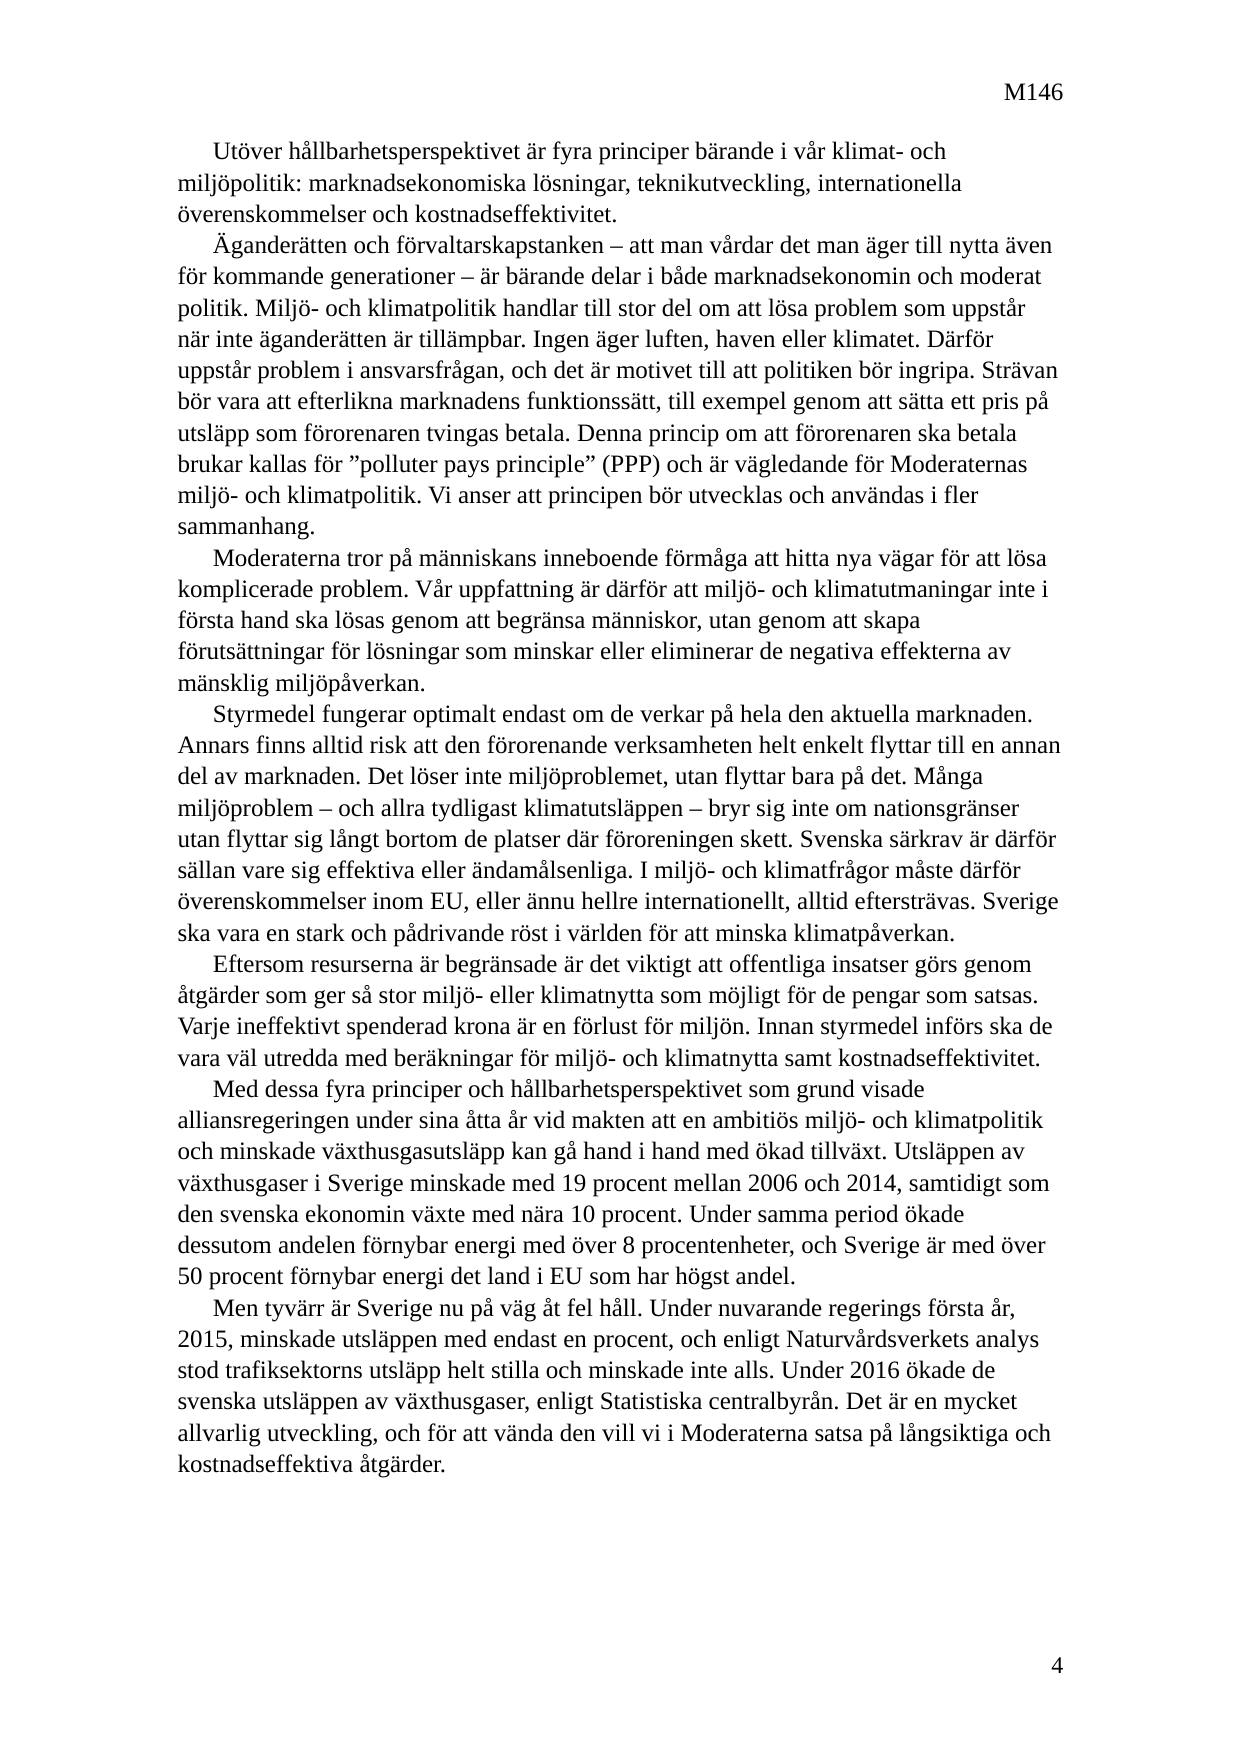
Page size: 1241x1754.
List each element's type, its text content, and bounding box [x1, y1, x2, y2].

text Men tyvärr är Sverige nu på väg åt fel håll. Under nuvarande regerings första år, 2015, minskade utsläppen med endast en procent, och enligt Naturvårdsverkets analys stod trafiksektorns utsläpp helt stilla och minskade inte alls. Under 2016 ökade de svenska utsläppen av växthusgaser, enligt Statistiska centralbyrån. Det är en mycket allvarlig utveckling, och för att vända den vill vi i Moderaterna satsa på långsiktiga och kostnadseffektiva åtgärder. [177, 1290, 1063, 1478]
text Moderaterna tror på människans inneboende förmåga att hitta nya vägar för att lösa komplicerade problem. Vår uppfattning är därför att miljö- och klimatutmaningar inte i första hand ska lösas genom att begränsa människor, utan genom att skapa förutsättningar för lösningar som minskar eller eliminerar de negativa effekterna av mänsklig miljöpåverkan. [177, 540, 1063, 696]
text Äganderätten och förvaltarskapstanken – att man vårdar det man äger till nytta även för kommande generationer – är bärande delar i både marknadsekonomin och moderat politik. Miljö- och klimatpolitik handlar till stor del om att lösa problem som uppstår när inte äganderätten är tillämpbar. Ingen äger luften, haven eller klimatet. Därför uppstår problem i ansvarsfrågan, och det är motivet till att politiken bör ingripa. Strävan bör vara att efterlikna marknadens funktionssätt, till exempel genom att sätta ett pris på utsläpp som förorenaren tvingas betala. Denna princip om att förorenaren ska betala brukar kallas för ”polluter pays principle” (PPP) och är vägledande för Moderaternas miljö- och klimatpolitik. Vi anser att principen bör utvecklas och användas i fler sammanhang. [177, 228, 1063, 540]
text Med dessa fyra principer och hållbarhetsperspektivet som grund visade alliansregeringen under sina åtta år vid makten att en ambitiös miljö- och klimatpolitik och minskade växthusgasutsläpp kan gå hand i hand med ökad tillväxt. Utsläppen av växthusgaser i Sverige minskade med 19 procent mellan 2006 och 2014, samtidigt som den svenska ekonomin växte med nära 10 procent. Under samma period ökade dessutom andelen förnybar energi med över 8 procentenheter, och Sverige är med över 50 procent förnybar energi det land i EU som har högst andel. [177, 1071, 1063, 1290]
text Eftersom resurserna är begränsade är det viktigt att offentliga insatser görs genom åtgärder som ger så stor miljö- eller klimatnytta som möjligt för de pengar som satsas. Varje ineffektivt spenderad krona är en förlust för miljön. Innan styrmedel införs ska de vara väl utredda med beräkningar för miljö- och klimatnytta samt kostnadseffektivitet. [177, 946, 1063, 1071]
text Utöver hållbarhetsperspektivet är fyra principer bärande i vår klimat- och miljöpolitik: marknadsekonomiska lösningar, teknikutveckling, internationella överenskommelser och kostnadseffektivitet. [177, 134, 1063, 228]
text Styrmedel fungerar optimalt endast om de verkar på hela den aktuella marknaden. Annars finns alltid risk att den förorenande verksamheten helt enkelt flyttar till en annan del av marknaden. Det löser inte miljöproblemet, utan flyttar bara på det. Många miljöproblem – och allra tydligast klimatutsläppen – bryr sig inte om nationsgränser utan flyttar sig långt bortom de platser där föroreningen skett. Svenska särkrav är därför sällan vare sig effektiva eller ändamålsenliga. I miljö- och klimatfrågor måste därför överenskommelser inom EU, eller ännu hellre internationellt, alltid eftersträvas. Sverige ska vara en stark och pådrivande röst i världen för att minska klimatpåverkan. [177, 696, 1063, 946]
